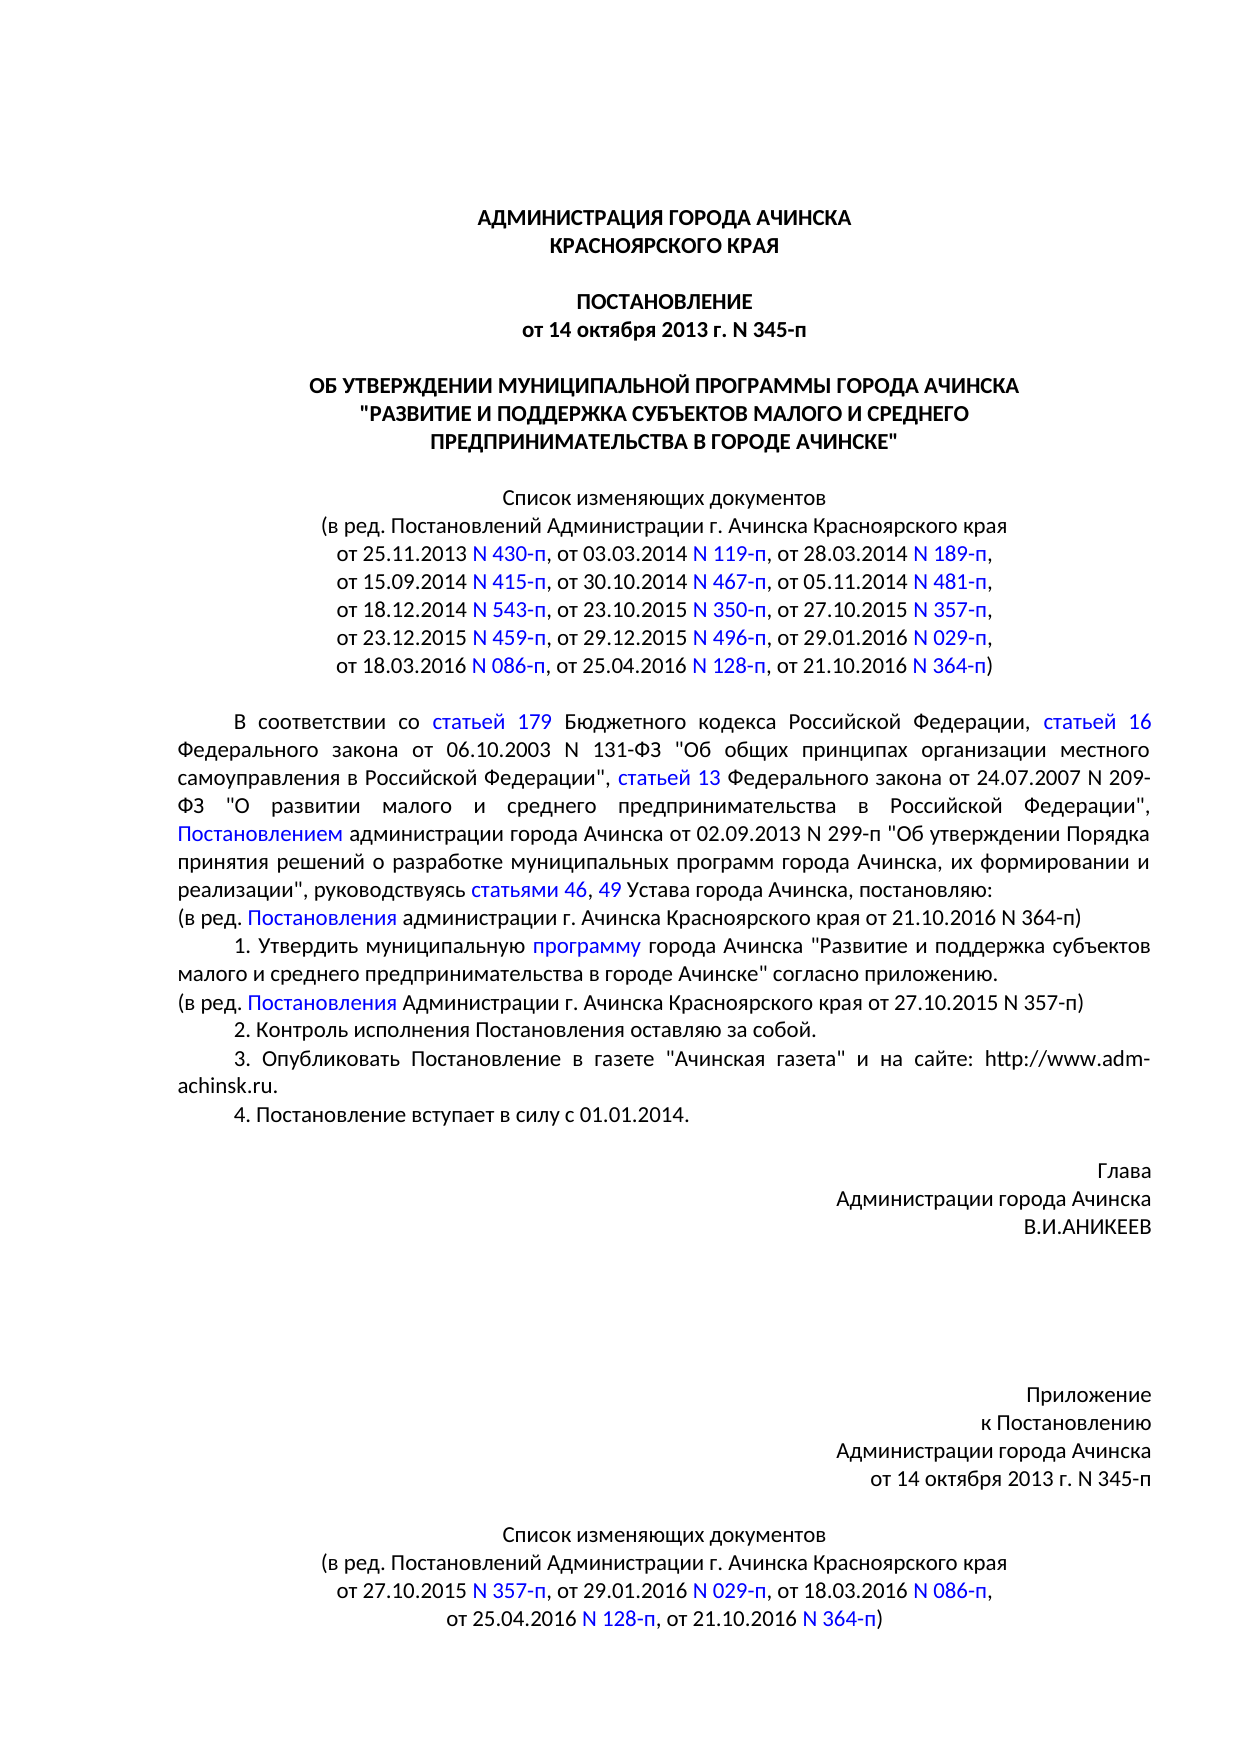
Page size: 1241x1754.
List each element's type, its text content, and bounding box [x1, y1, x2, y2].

text от 27.10.2015 N 357-п, от 29.01.2016 N 029-п, от 18.03.2016 N 086-п, [177, 1576, 1152, 1604]
text 4. Постановление вступает в силу с 01.01.2014. [177, 1100, 1152, 1128]
text Приложение [177, 1380, 1152, 1408]
title ПРЕДПРИНИМАТЕЛЬСТВА В ГОРОДЕ АЧИНСКЕ" [177, 427, 1152, 455]
text 1. Утвердить муниципальную программу города Ачинска "Развитие и поддержка субъектов малого и среднего предпринимательства в городе Ачинске" согласно приложению. [177, 932, 1152, 988]
title "РАЗВИТИЕ И ПОДДЕРЖКА СУБЪЕКТОВ МАЛОГО И СРЕДНЕГО [177, 399, 1152, 427]
title от 14 октября 2013 г. N 345-п [177, 315, 1152, 343]
text от 18.03.2016 N 086-п, от 25.04.2016 N 128-п, от 21.10.2016 N 364-п) [177, 651, 1152, 679]
text 3. Опубликовать Постановление в газете "Ачинская газета" и на сайте: http://www.adm-achinsk.ru. [177, 1044, 1152, 1100]
text Администрации города Ачинска [177, 1436, 1152, 1464]
text (в ред. Постановлений Администрации г. Ачинска Красноярского края [177, 1548, 1152, 1576]
title КРАСНОЯРСКОГО КРАЯ [177, 231, 1152, 259]
text Глава [177, 1156, 1152, 1184]
text В.И.АНИКЕЕВ [177, 1212, 1152, 1240]
title ОБ УТВЕРЖДЕНИИ МУНИЦИПАЛЬНОЙ ПРОГРАММЫ ГОРОДА АЧИНСКА [177, 371, 1152, 399]
text от 15.09.2014 N 415-п, от 30.10.2014 N 467-п, от 05.11.2014 N 481-п, [177, 567, 1152, 595]
text В соответствии со статьей 179 Бюджетного кодекса Российской Федерации, статьей 16 Федерального закона от 06.10.2003 N 131-ФЗ "Об общих принципах организации местного самоуправления в Российской Федерации", статьей 13 Федерального закона от 24.07.2007 N 209-ФЗ "О развитии малого и среднего предпринимательства в Российской Федерации", Постановлением администрации города Ачинска от 02.09.2013 N 299-п "Об утверждении Порядка принятия решений о разработке муниципальных программ города Ачинска, их формировании и реализации", руководствуясь статьями 46, 49 Устава города Ачинска, постановляю: [177, 707, 1152, 903]
text (в ред. Постановления Администрации г. Ачинска Красноярского края от 27.10.2015 N 357-п) [177, 988, 1152, 1016]
text (в ред. Постановления администрации г. Ачинска Красноярского края от 21.10.2016 N 364-п) [177, 903, 1152, 932]
text от 23.12.2015 N 459-п, от 29.12.2015 N 496-п, от 29.01.2016 N 029-п, [177, 623, 1152, 651]
title ПОСТАНОВЛЕНИЕ [177, 287, 1152, 315]
text Список изменяющих документов [177, 1520, 1152, 1548]
text от 25.11.2013 N 430-п, от 03.03.2014 N 119-п, от 28.03.2014 N 189-п, [177, 539, 1152, 567]
text от 14 октября 2013 г. N 345-п [177, 1464, 1152, 1492]
text к Постановлению [177, 1408, 1152, 1436]
text от 18.12.2014 N 543-п, от 23.10.2015 N 350-п, от 27.10.2015 N 357-п, [177, 595, 1152, 623]
title АДМИНИСТРАЦИЯ ГОРОДА АЧИНСКА [177, 203, 1152, 231]
text (в ред. Постановлений Администрации г. Ачинска Красноярского края [177, 511, 1152, 539]
text Список изменяющих документов [177, 483, 1152, 511]
text Администрации города Ачинска [177, 1184, 1152, 1212]
text от 25.04.2016 N 128-п, от 21.10.2016 N 364-п) [177, 1604, 1152, 1632]
text 2. Контроль исполнения Постановления оставляю за собой. [177, 1016, 1152, 1044]
